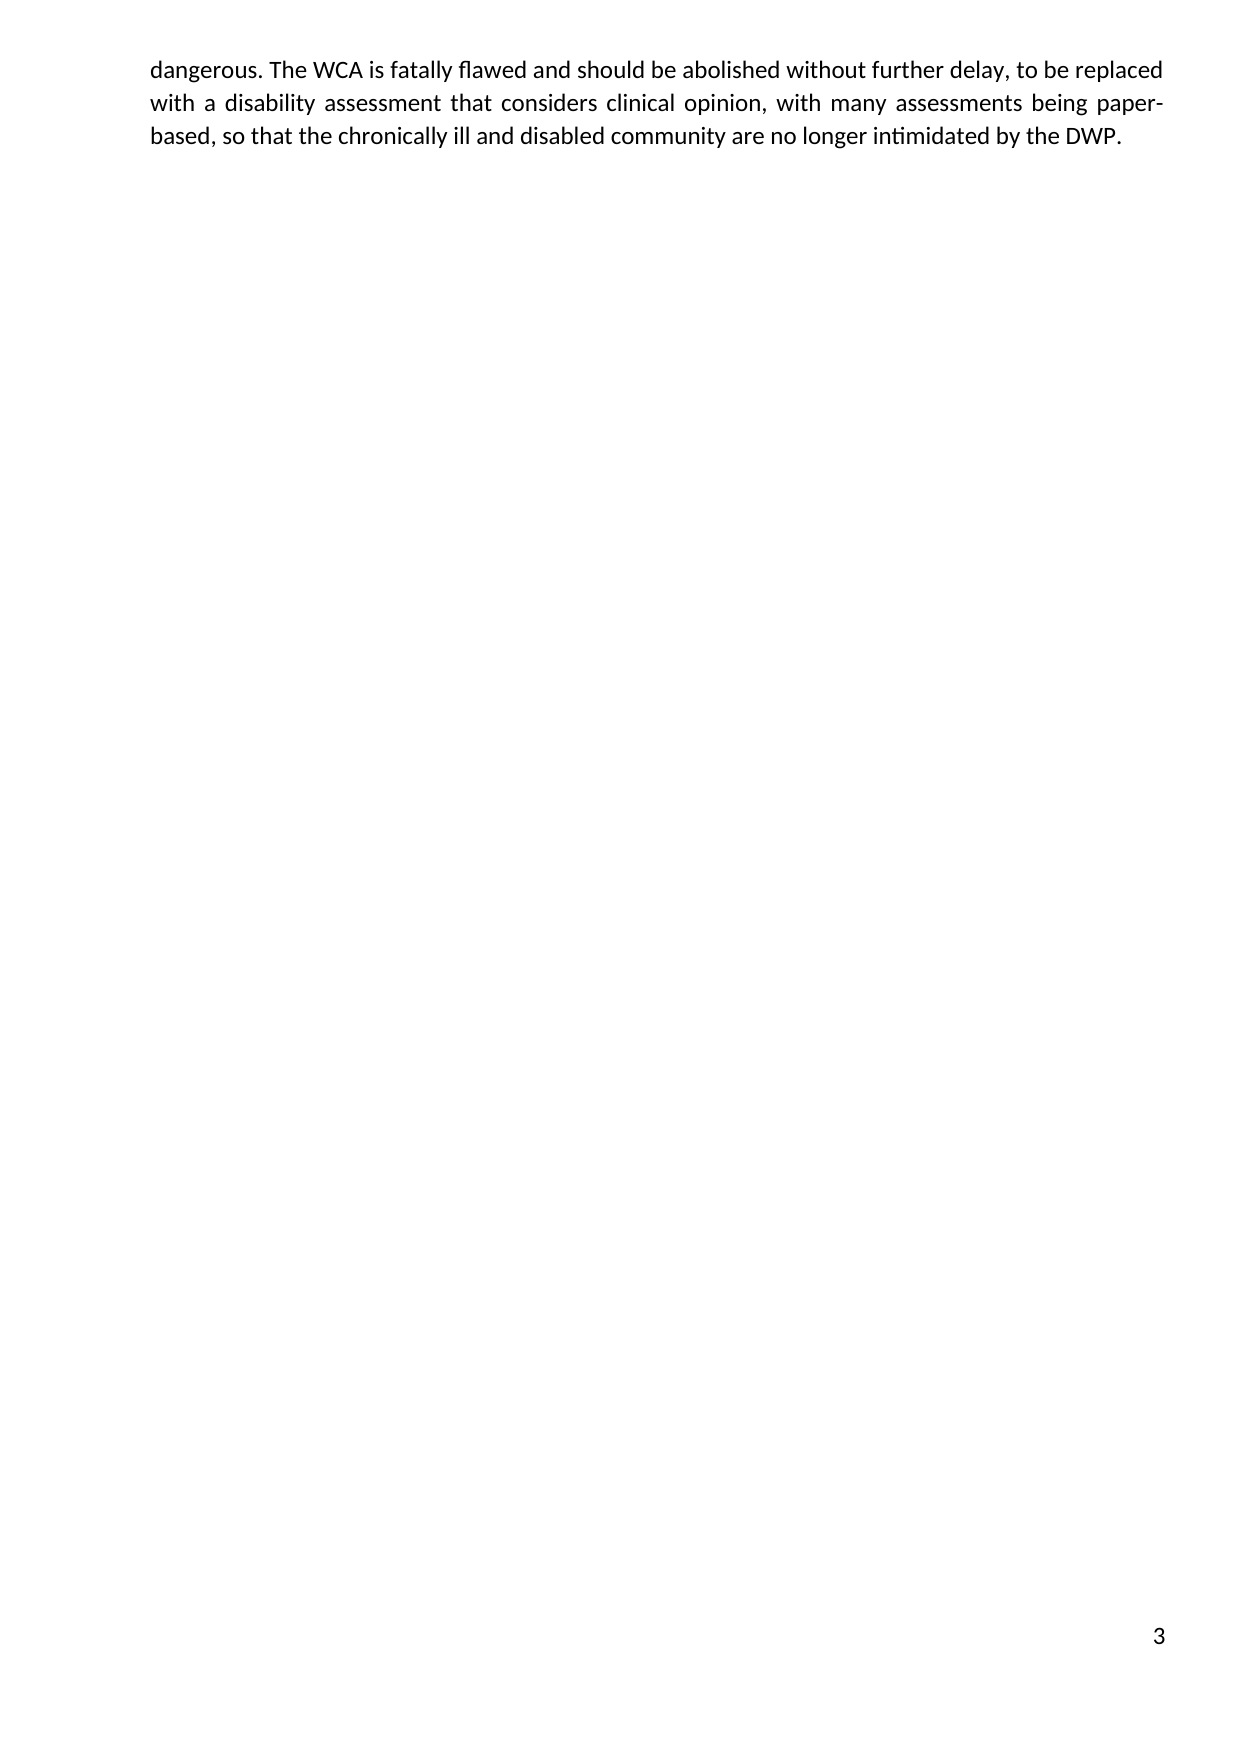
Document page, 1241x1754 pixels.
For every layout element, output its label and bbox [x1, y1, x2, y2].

list [112, 54, 1166, 151]
